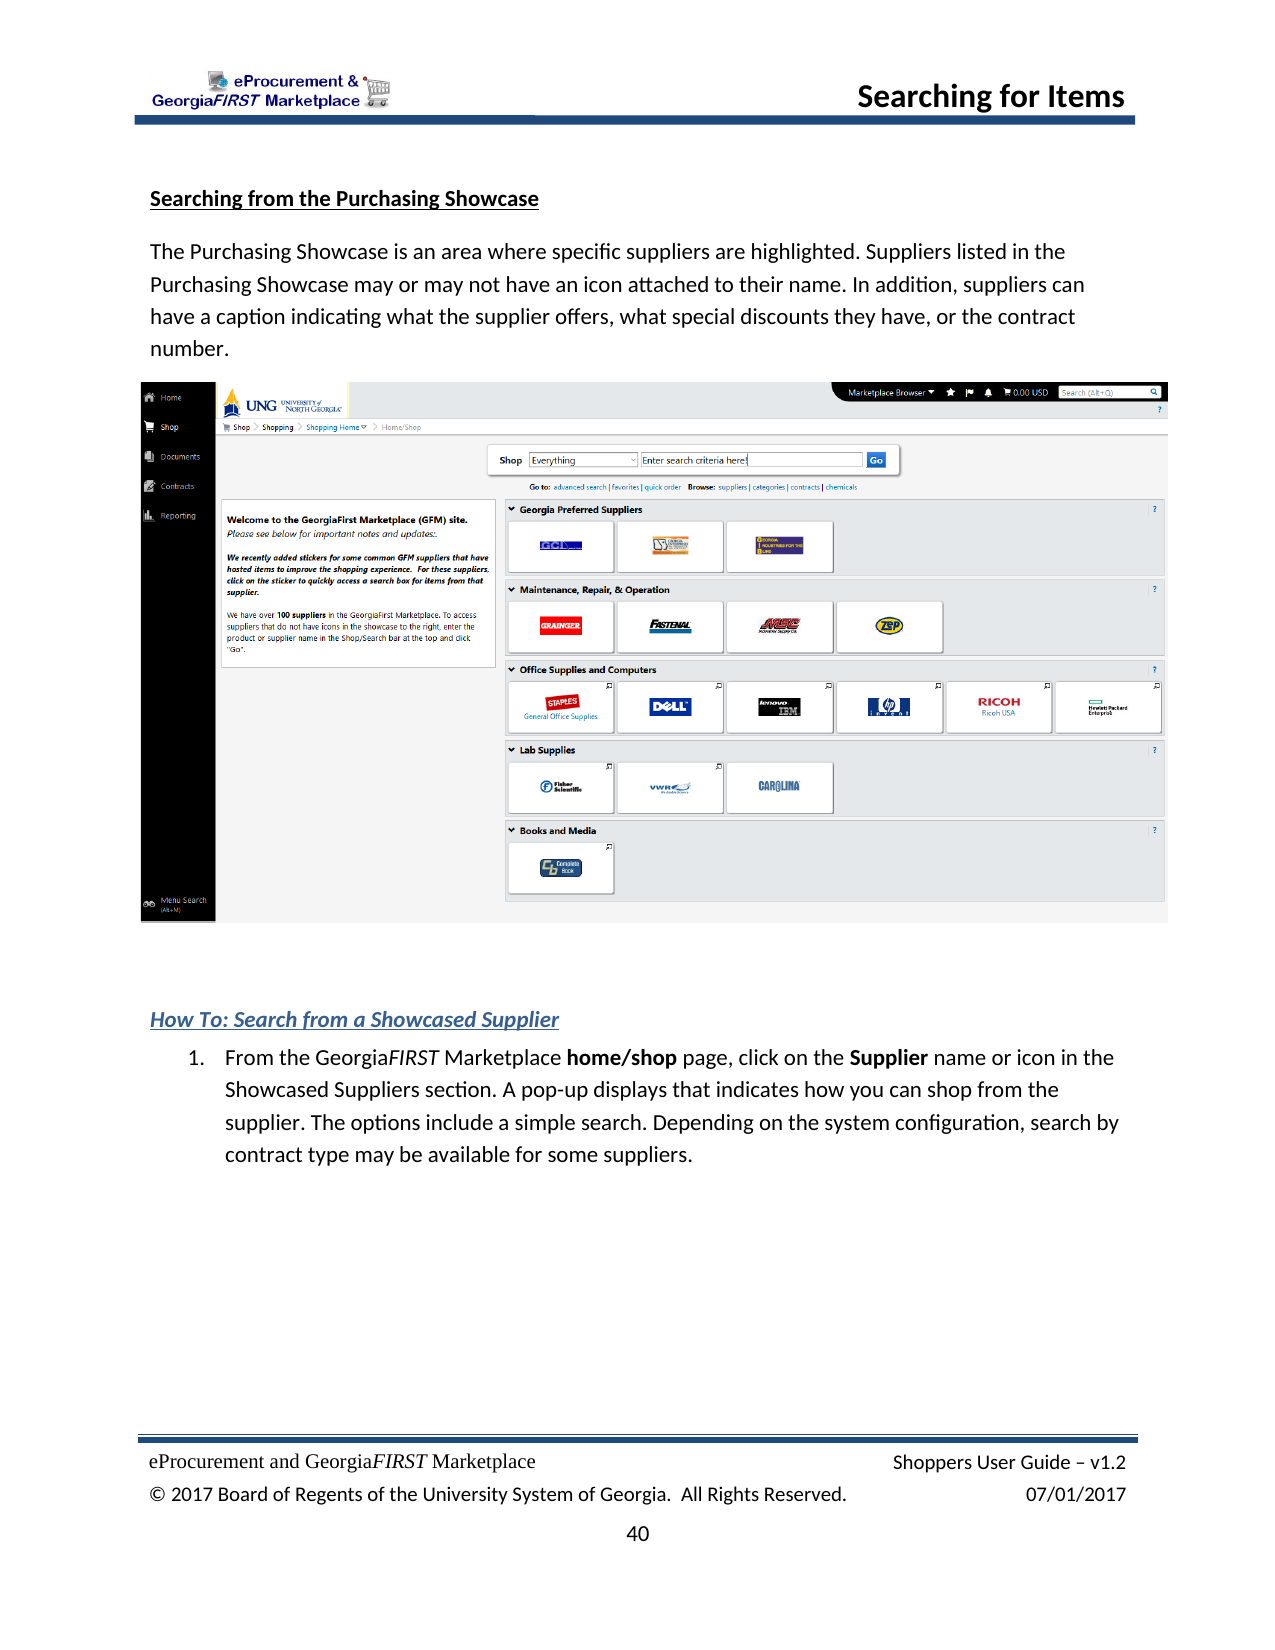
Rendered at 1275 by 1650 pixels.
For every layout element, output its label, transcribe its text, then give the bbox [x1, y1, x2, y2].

text The Purchasing Showcase is an area where specific suppliers are highlighted. Suppliers listed in the Purchasing Showcase may or may not have an icon attached to their name. In addition, suppliers can have a caption indicating what the supplier offers, what special discounts they have, or the contract number. [150, 237, 1125, 362]
text How To: Search from a Showcased Supplier [150, 1005, 1125, 1033]
picture [140, 382, 1168, 923]
subtitle Searching from the Purchasing Showcase [150, 184, 1125, 212]
picture [147, 67, 398, 112]
list From the GeorgiaFIRST Marketplace home/shop page, click on the Supplier name or icon in the Showcased Suppliers section. A pop-up displays that indicates how you can shop from the supplier. The options include a simple search. Depending on the system configuration, search by contract type may be available for some suppliers. [187, 1043, 1125, 1168]
